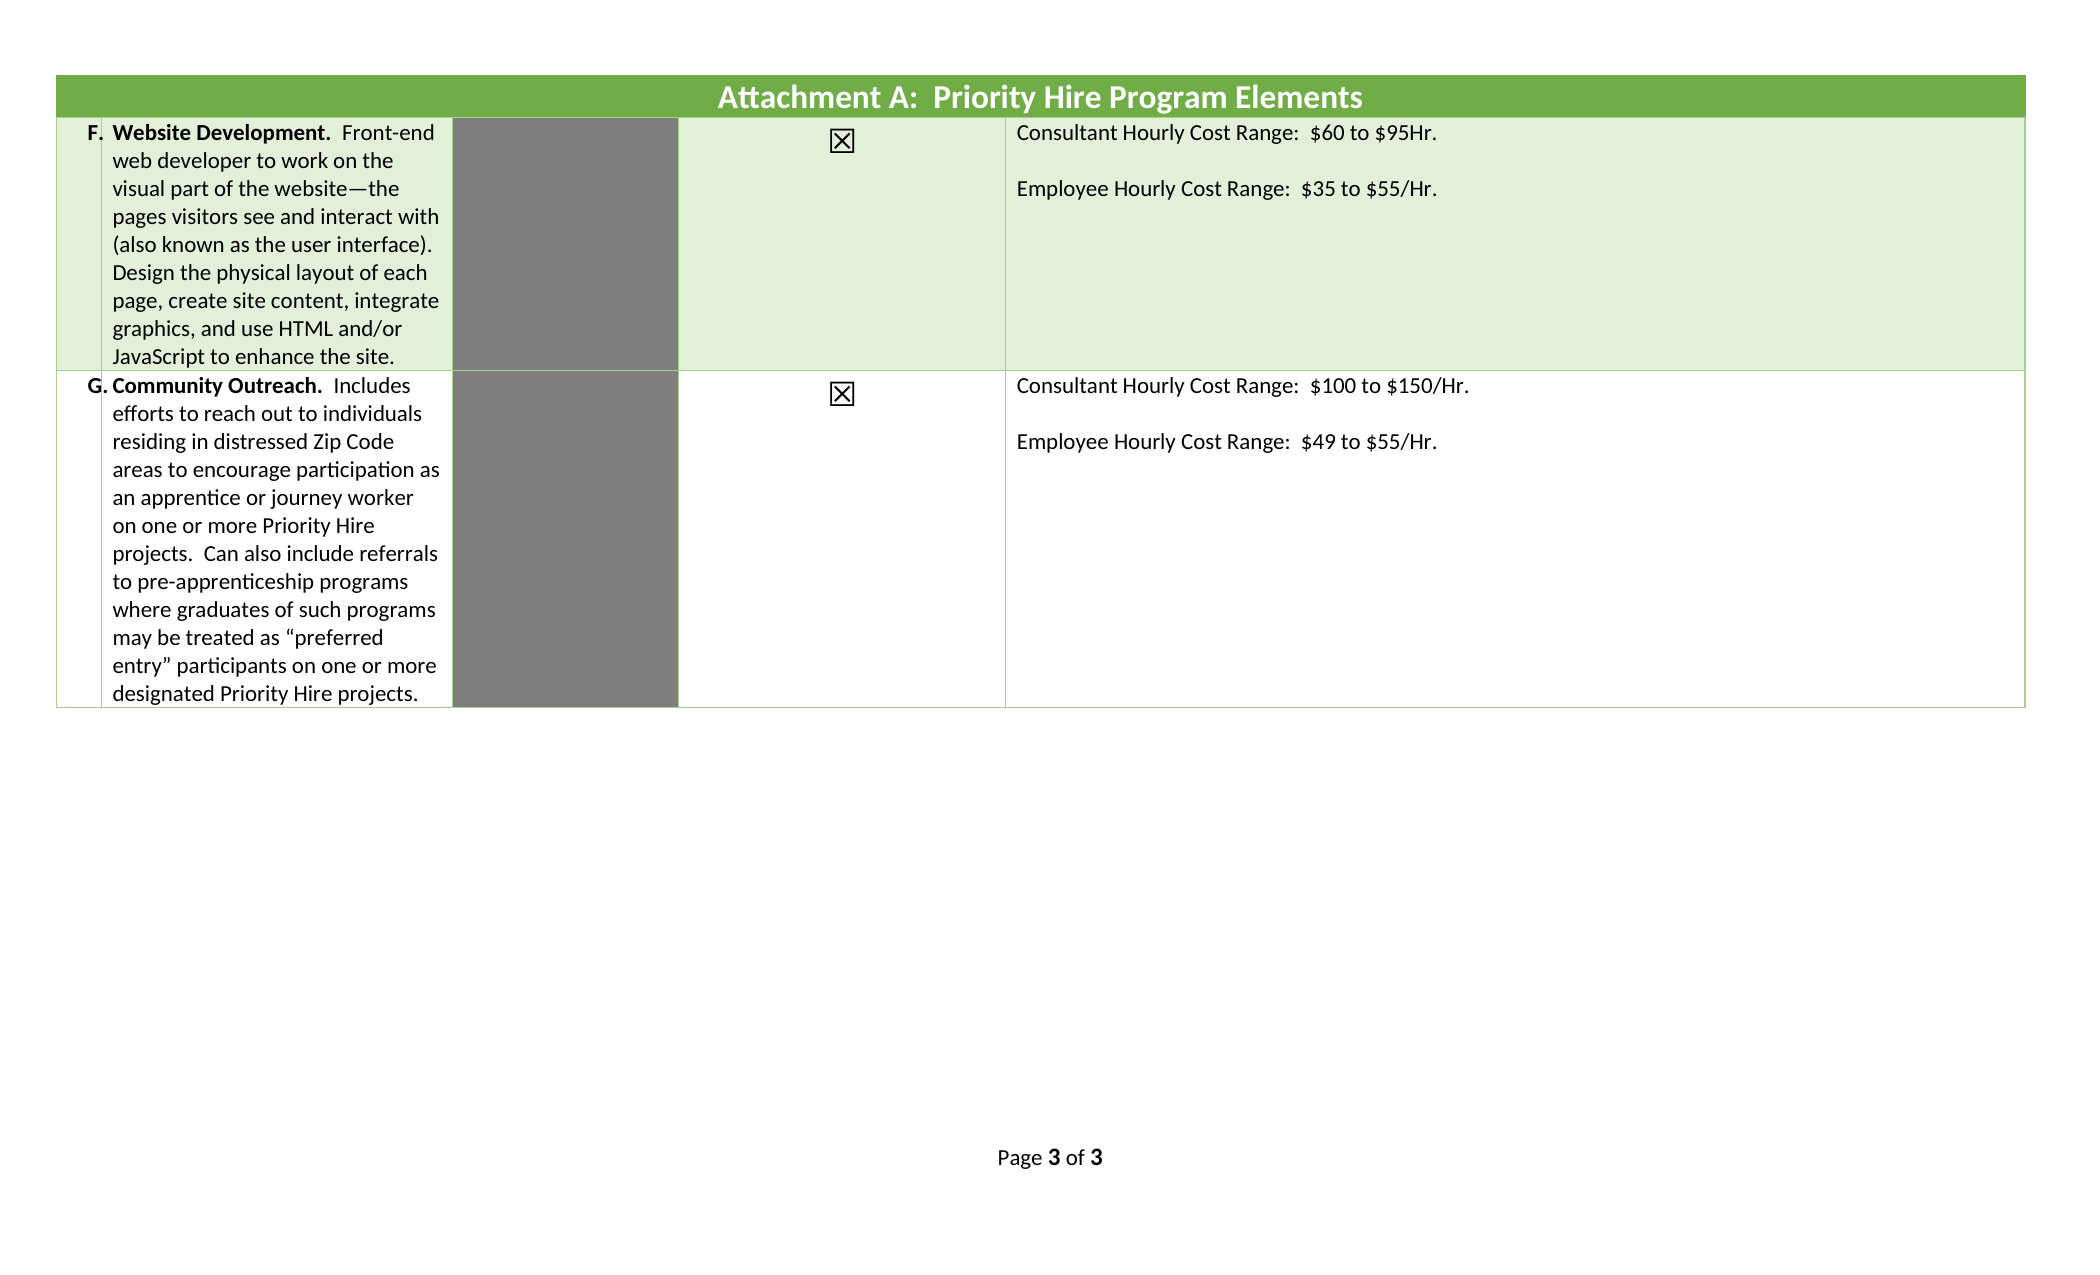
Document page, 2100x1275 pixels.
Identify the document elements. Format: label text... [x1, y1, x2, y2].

table_cell [57, 118, 101, 370]
table_cell Website Development. Front-end web developer to work on the visual part of the website—the pages visitors see and interact with (also known as the user interface). Design the physical layout of each page, create site content, integrate graphics, and use HTML and/or JavaScript to enhance the site. [102, 118, 452, 370]
table_cell ☒ [679, 118, 1005, 370]
table_cell Community Outreach. Includes efforts to reach out to individuals residing in distressed Zip Code areas to encourage participation as an apprentice or journey worker on one or more Priority Hire projects. Can also include referrals to pre-apprenticeship programs where graduates of such programs may be treated as “preferred entry” participants on one or more designated Priority Hire projects. [102, 371, 452, 707]
table_cell ☒ [679, 371, 1005, 707]
table_cell Consultant Hourly Cost Range: $60 to $95Hr. Employee Hourly Cost Range: $35 to $55/Hr. [1006, 118, 2024, 370]
table_cell [453, 118, 678, 370]
table_cell Consultant Hourly Cost Range: $100 to $150/Hr. Employee Hourly Cost Range: $49 to $55/Hr. [1006, 371, 2024, 707]
table_header Attachment A: Priority Hire Program Elements [57, 76, 2024, 117]
table_cell [453, 371, 678, 707]
table_cell [57, 371, 101, 707]
